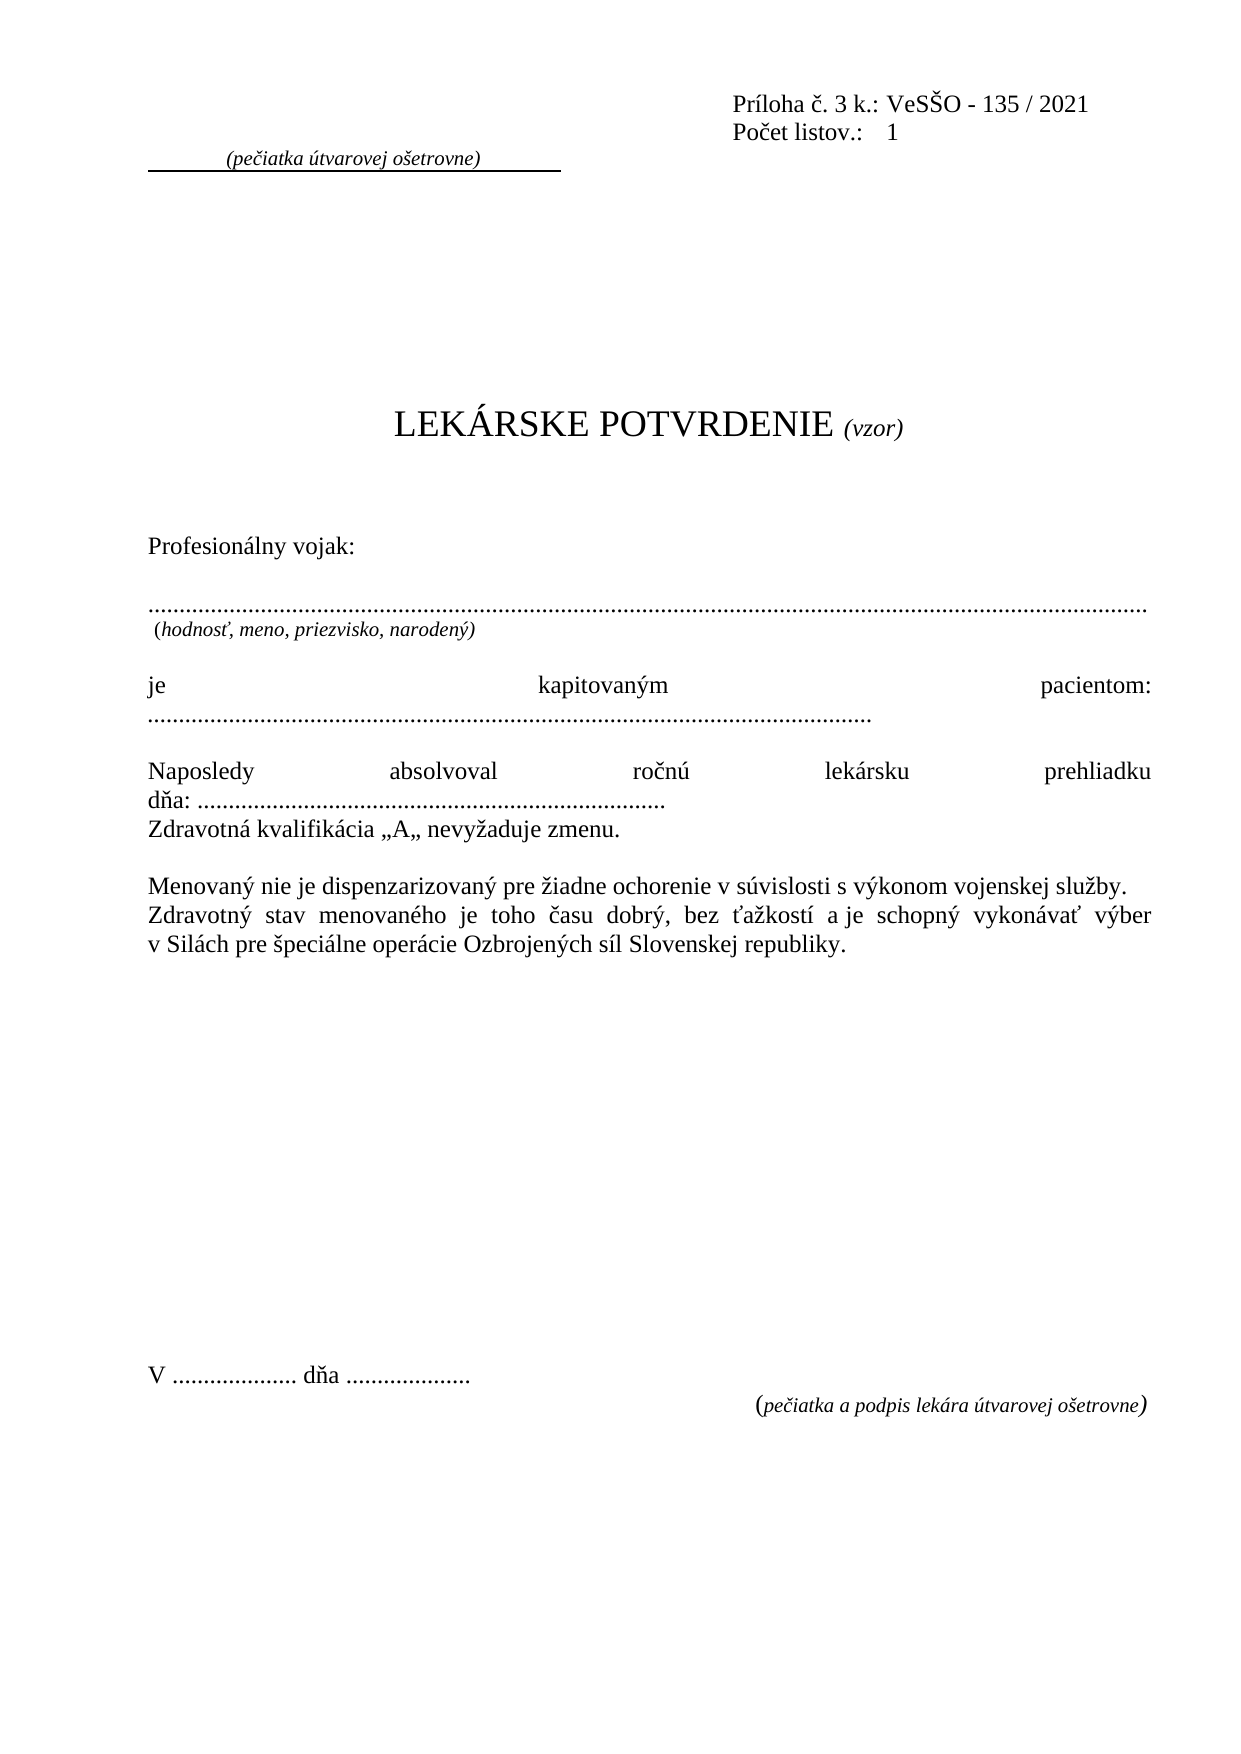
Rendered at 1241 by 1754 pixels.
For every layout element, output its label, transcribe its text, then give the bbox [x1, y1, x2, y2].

text Počet listov.: 1 [732, 117, 1152, 146]
text Naposledy absolvoval ročnú lekársku prehliadku dňa: ........................................................................... [148, 756, 1152, 814]
text V .................... dňa .................... [148, 1360, 1152, 1389]
text LEKÁRSKE POTVRDENIE (vzor) [148, 402, 1152, 445]
text Zdravotný stav menovaného je toho času dobrý, bez ťažkostí a je schopný vykonávať výber v Silách pre špeciálne operácie Ozbrojených síl Slovenskej republiky. [148, 900, 1152, 958]
text Profesionálny vojak: [148, 531, 1152, 560]
text (pečiatka útvarovej ošetrovne) [148, 146, 561, 170]
text Zdravotná kvalifikácia „A„ nevyžaduje zmenu. [148, 814, 1152, 843]
text Menovaný nie je dispenzarizovaný pre žiadne ochorenie v súvislosti s výkonom vojenskej služby. [148, 871, 1152, 900]
text ................................................................................................................................................................ [148, 589, 1152, 617]
text Príloha č. 3 k.: VeSŠO - 135 / 2021 [732, 89, 1152, 117]
text (hodnosť, meno, priezvisko, narodený) [148, 617, 1152, 641]
text (pečiatka a podpis lekára útvarovej ošetrovne) [753, 1389, 1152, 1418]
text je kapitovaným pacientom: .................................................................................................................... [148, 670, 1152, 728]
